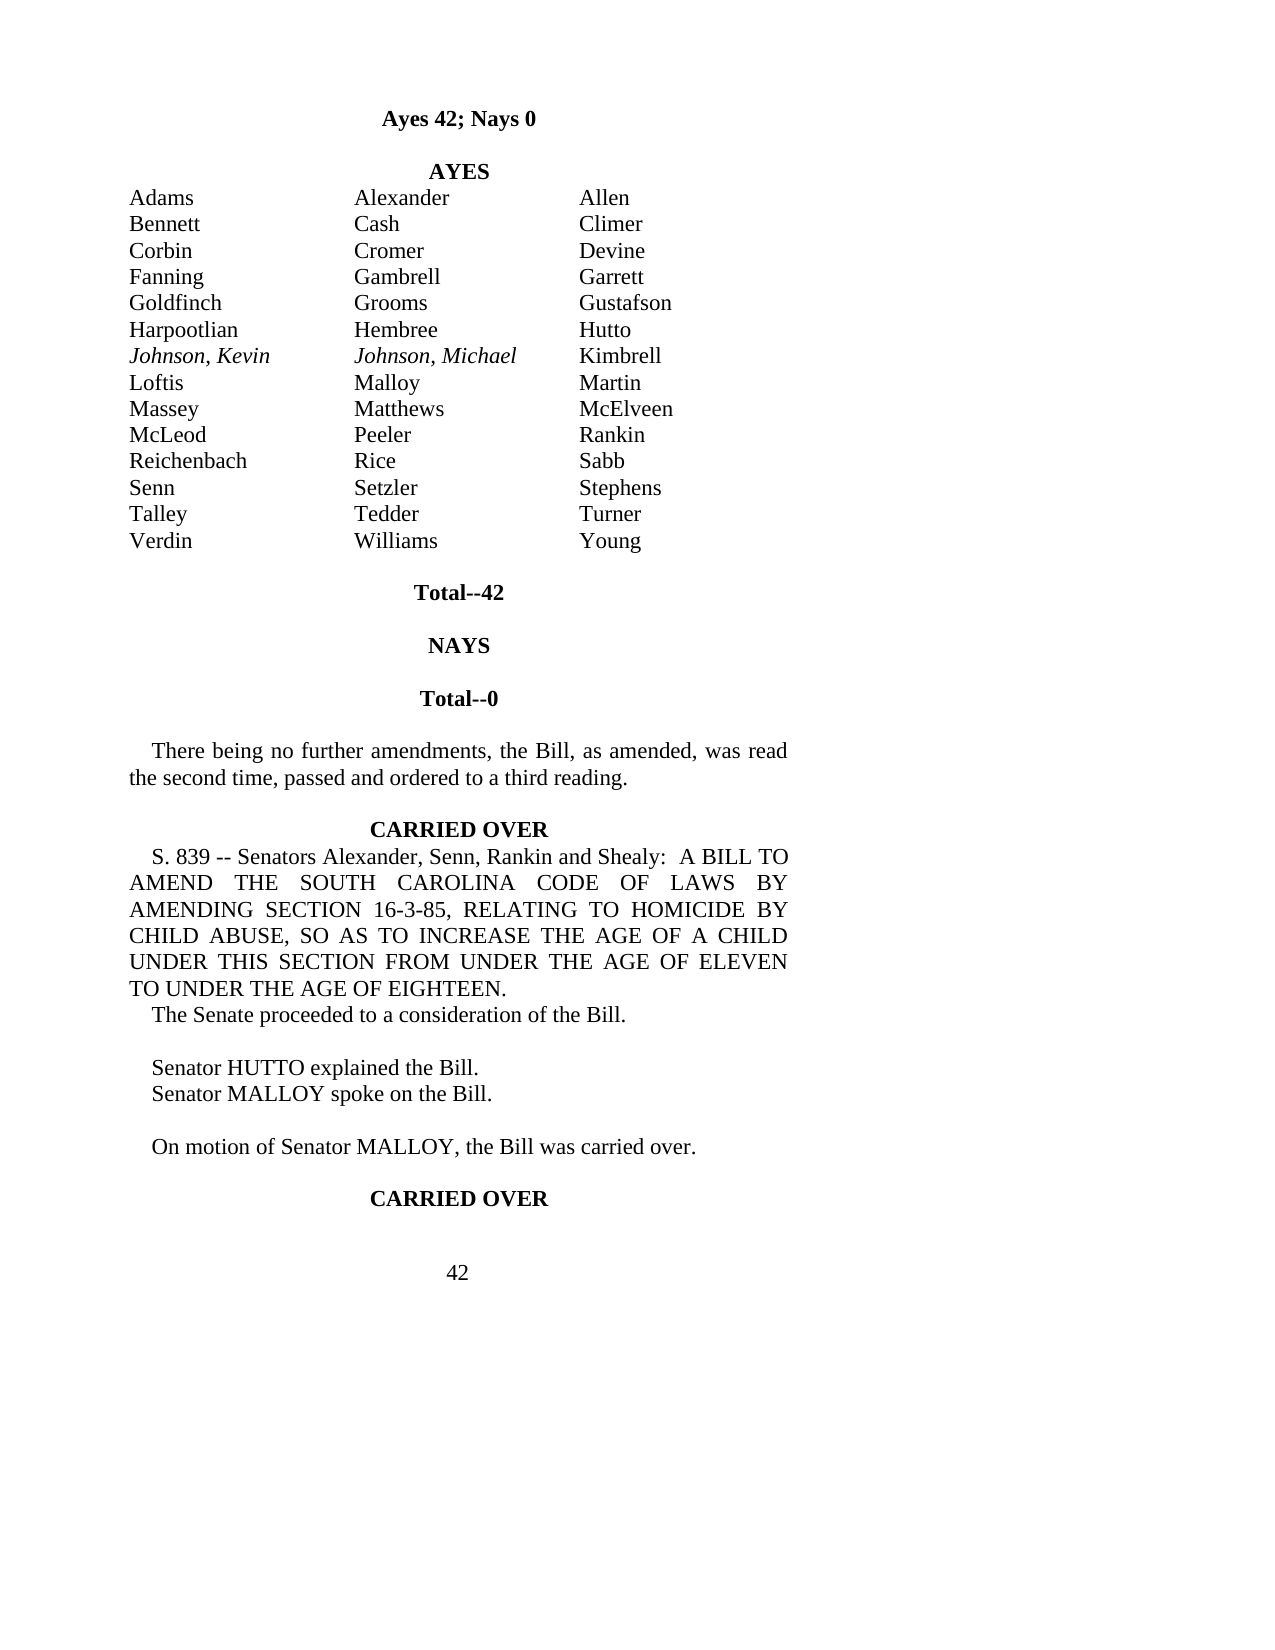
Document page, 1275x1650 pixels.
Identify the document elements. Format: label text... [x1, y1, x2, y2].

text Massey Matthews McElveen [129, 395, 789, 421]
text Adams Alexander Allen [129, 184, 789, 210]
text There being no further amendments, the Bill, as amended, was read the second time, passed and ordered to a third reading. [129, 737, 789, 790]
text The Senate proceeded to a consideration of the Bill. [129, 1001, 789, 1027]
text Senator HUTTO explained the Bill. [129, 1054, 789, 1080]
text S. 839 -- Senators Alexander, Senn, Rankin and Shealy: A BILL TO AMEND THE SOUTH CAROLINA CODE OF LAWS BY AMENDING SECTION 16‑3‑85, RELATING TO HOMICIDE BY CHILD ABUSE, SO AS TO INCREASE THE AGE OF A CHILD UNDER THIS SECTION FROM UNDER THE AGE OF ELEVEN TO UNDER THE AGE OF EIGHTEEN. [129, 843, 789, 1001]
text Ayes 42; Nays 0 [129, 105, 789, 131]
text Loftis Malloy Martin [129, 368, 789, 395]
text Reichenbach Rice Sabb [129, 448, 789, 474]
text AYES [129, 158, 789, 184]
text Total--0 [129, 685, 789, 711]
text Verdin Williams Young [129, 527, 789, 553]
text McLeod Peeler Rankin [129, 421, 789, 448]
text Goldfinch Grooms Gustafson [129, 289, 789, 316]
text NAYS [129, 632, 789, 658]
text On motion of Senator MALLOY, the Bill was carried over. [129, 1133, 789, 1159]
text CARRIED OVER [129, 1186, 789, 1212]
text Senn Setzler Stephens [129, 474, 789, 500]
text Harpootlian Hembree Hutto [129, 316, 789, 342]
text Fanning Gambrell Garrett [129, 263, 789, 289]
text Bennett Cash Climer [129, 210, 789, 237]
text Johnson, Kevin Johnson, Michael Kimbrell [129, 342, 789, 368]
text Total--42 [129, 579, 789, 606]
text Talley Tedder Turner [129, 500, 789, 527]
text Corbin Cromer Devine [129, 237, 789, 263]
text CARRIED OVER [129, 817, 789, 843]
text Senator MALLOY spoke on the Bill. [129, 1080, 789, 1106]
